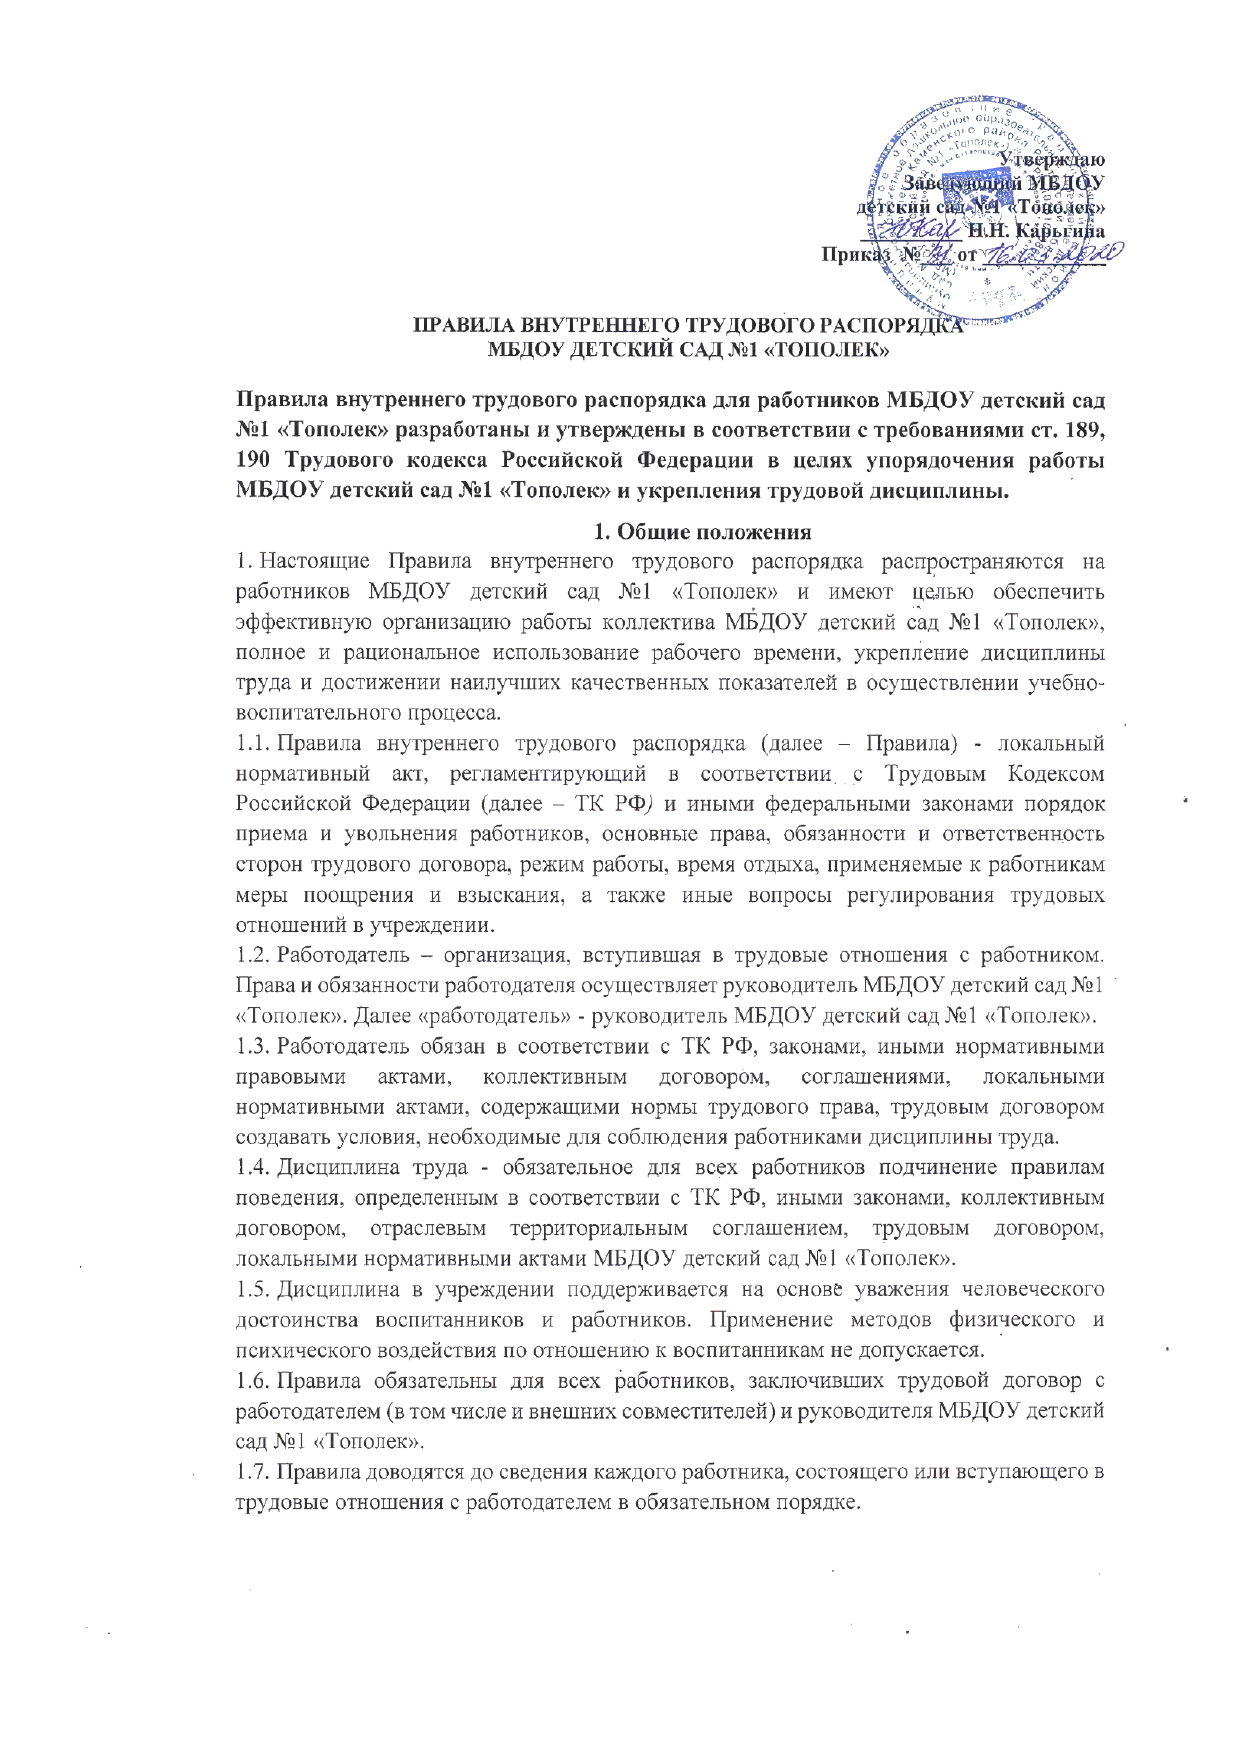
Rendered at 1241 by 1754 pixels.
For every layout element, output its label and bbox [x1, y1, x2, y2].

picture [79, 46, 1188, 1634]
